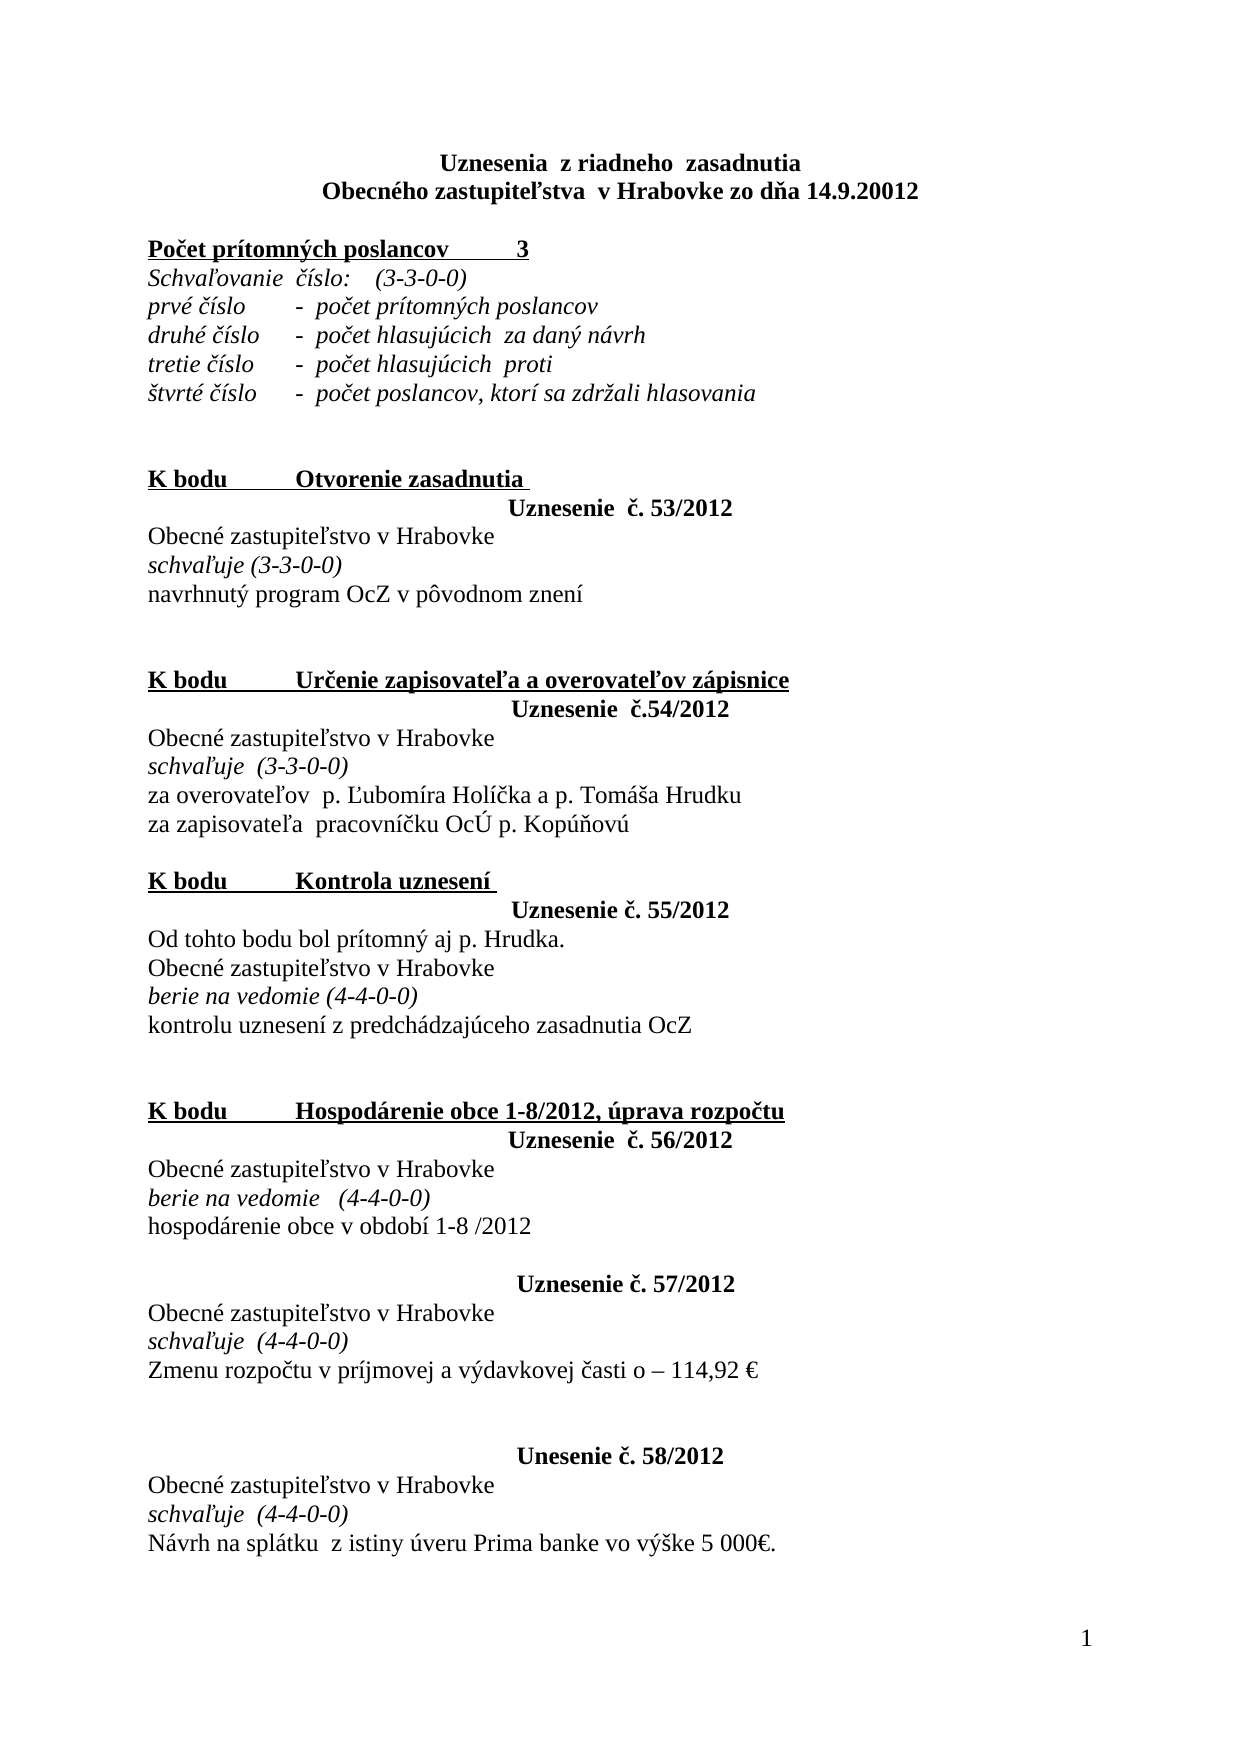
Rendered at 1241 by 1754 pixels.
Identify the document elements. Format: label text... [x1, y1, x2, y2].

text Uznesenie č. 57/2012 [443, 1269, 1093, 1298]
text Uznesenia z riadneho zasadnutia [148, 148, 1093, 176]
text Uznesenie č. 53/2012 [148, 493, 1093, 521]
text Obecné zastupiteľstvo v Hrabovke [148, 723, 1093, 751]
text Od tohto bodu bol prítomný aj p. Hrudka. [148, 924, 1093, 953]
text Návrh na splátku z istiny úveru Prima banke vo výške 5 000€. [148, 1528, 1093, 1556]
text za zapisovateľa pracovníčku OcÚ p. Kopúňovú [148, 809, 1093, 838]
text berie na vedomie (4-4-0-0) [148, 981, 1093, 1010]
text hospodárenie obce v období 1-8 /2012 [148, 1211, 1093, 1240]
text Zmenu rozpočtu v príjmovej a výdavkovej časti o – 114,92 € [148, 1355, 1093, 1384]
text prvé číslo - počet prítomných poslancov [148, 291, 1093, 320]
text K bodu Hospodárenie obce 1-8/2012, úprava rozpočtu [148, 1096, 1093, 1125]
text navrhnutý program OcZ v pôvodnom znení [148, 579, 1093, 608]
text Obecné zastupiteľstvo v Hrabovke [148, 1470, 1093, 1499]
text Obecné zastupiteľstvo v Hrabovke [148, 521, 1093, 550]
text Obecné zastupiteľstvo v Hrabovke [148, 1298, 1093, 1326]
text Uznesenie č. 56/2012 [148, 1125, 1093, 1154]
text K bodu Kontrola uznesení [148, 866, 1093, 895]
text schvaľuje (4-4-0-0) [148, 1326, 1093, 1355]
text Uznesenie č.54/2012 [148, 694, 1093, 723]
text Schvaľovanie číslo: (3-3-0-0) [148, 263, 1093, 291]
text Obecné zastupiteľstvo v Hrabovke [148, 953, 1093, 981]
text K bodu Otvorenie zasadnutia [148, 464, 1093, 493]
text Unesenie č. 58/2012 [443, 1441, 1093, 1470]
text druhé číslo - počet hlasujúcich za daný návrh [148, 320, 1093, 349]
text schvaľuje (3-3-0-0) [148, 550, 1093, 579]
text kontrolu uznesení z predchádzajúceho zasadnutia OcZ [148, 1010, 1093, 1039]
text Uznesenie č. 55/2012 [148, 895, 1093, 924]
text schvaľuje (4-4-0-0) [148, 1499, 1093, 1528]
text za overovateľov p. Ľubomíra Holíčka a p. Tomáša Hrudku [148, 780, 1093, 809]
text tretie číslo - počet hlasujúcich proti [148, 349, 1093, 378]
text Obecného zastupiteľstva v Hrabovke zo dňa 14.9.20012 [148, 176, 1093, 205]
text K bodu Určenie zapisovateľa a overovateľov zápisnice [148, 665, 1093, 694]
text Počet prítomných poslancov 3 [148, 234, 1093, 263]
text berie na vedomie (4-4-0-0) [148, 1183, 1093, 1211]
text schvaľuje (3-3-0-0) [148, 751, 1093, 780]
text štvrté číslo - počet poslancov, ktorí sa zdržali hlasovania [148, 378, 1093, 406]
text Obecné zastupiteľstvo v Hrabovke [148, 1154, 1093, 1183]
